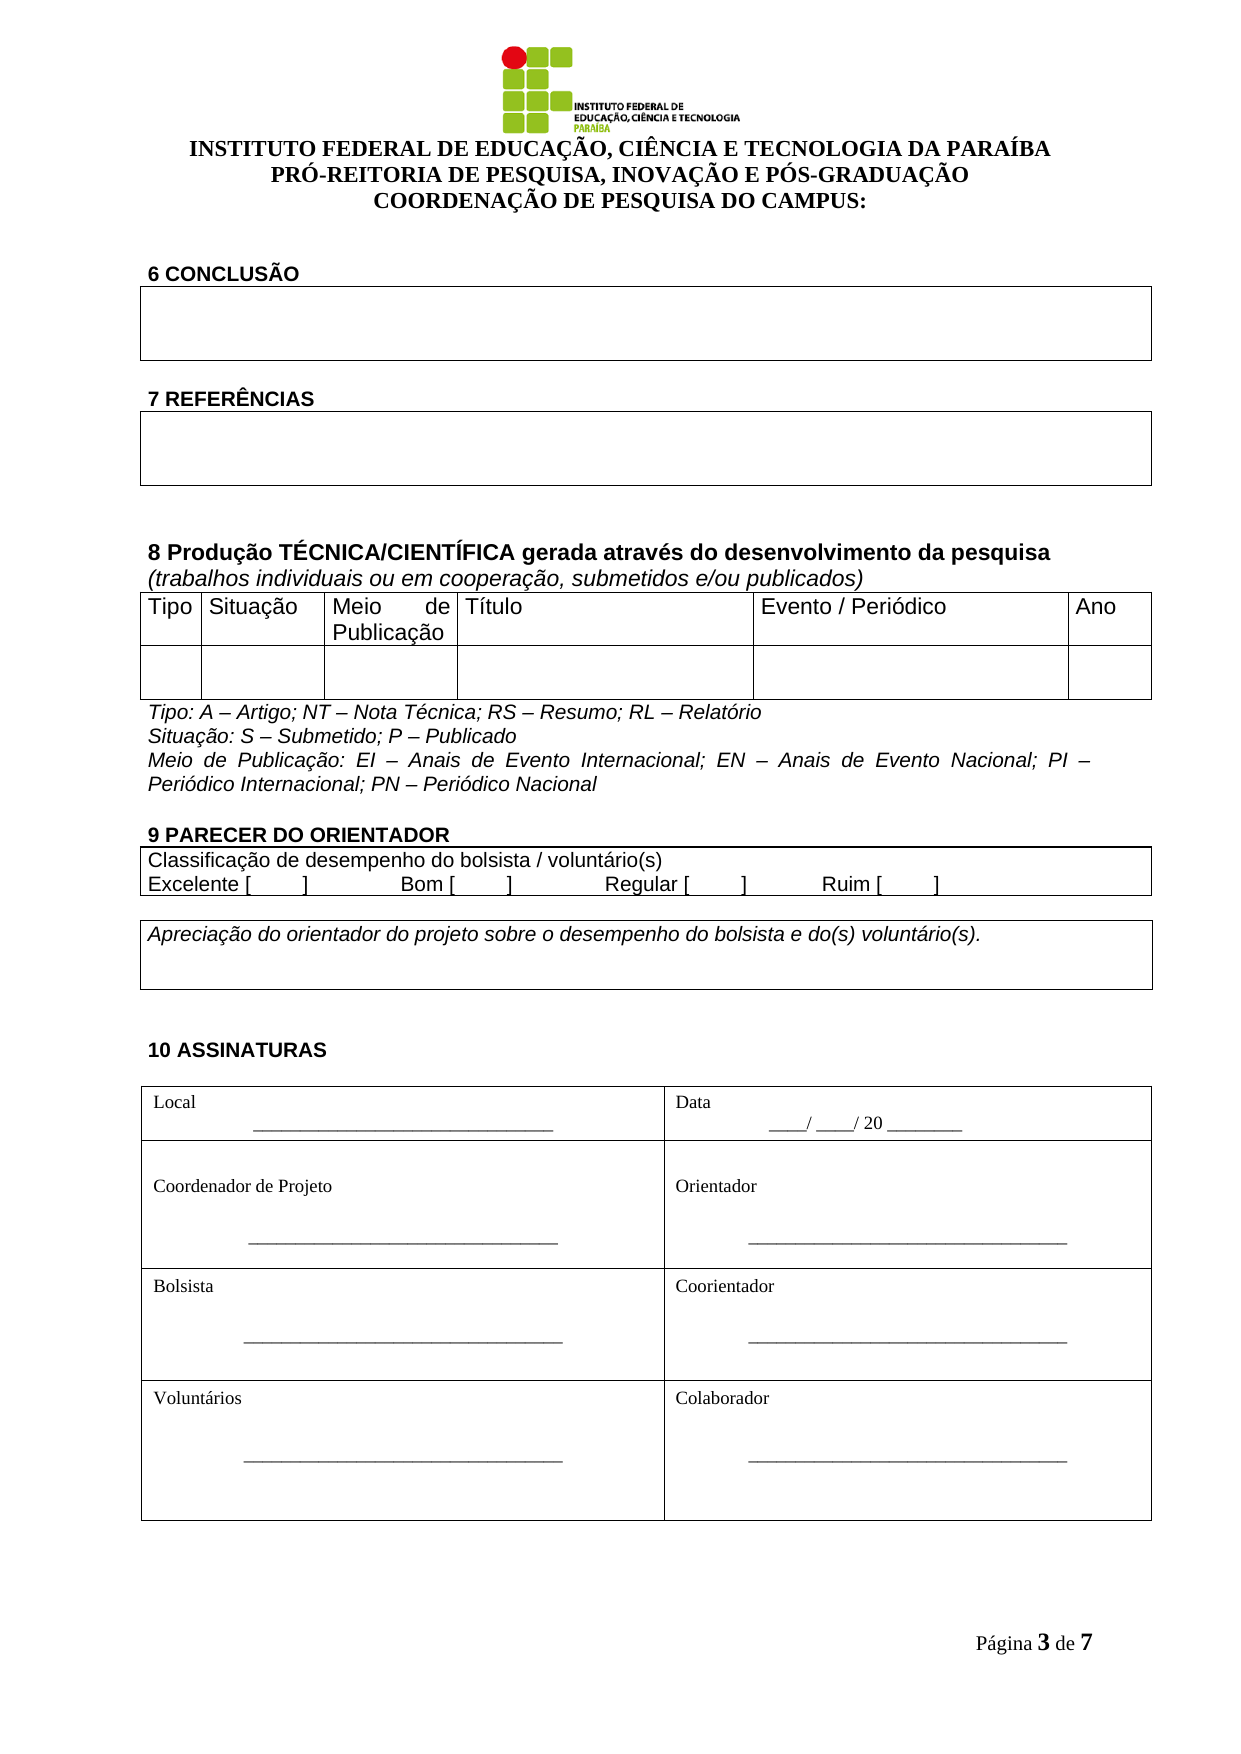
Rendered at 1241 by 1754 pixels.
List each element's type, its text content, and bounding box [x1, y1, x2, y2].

table_cell [141, 646, 201, 699]
table_header Classificação de desempenho do bolsista / voluntário(s) Excelente [ ] Bom [ ] Regular [ ] Ruim [ ] [141, 848, 1151, 895]
table_header Evento / Periódico [754, 593, 1068, 645]
table_cell [458, 646, 753, 699]
table_header Ano [1069, 593, 1151, 645]
text 6 CONCLUSÃO [148, 262, 1092, 286]
table_header Data ____/ ____/ 20 ________ [665, 1087, 1151, 1140]
text 9 PARECER DO ORIENTADOR [148, 822, 1092, 846]
table_header Situação [202, 593, 324, 645]
table_cell Voluntários __________________________________ [142, 1381, 664, 1520]
table_header [141, 412, 1151, 485]
table_cell [754, 646, 1068, 699]
table_cell Orientador __________________________________ [665, 1141, 1151, 1268]
text 10 ASSINATURAS [148, 1038, 1092, 1062]
table_cell Bolsista __________________________________ [142, 1269, 664, 1380]
table_header Tipo [141, 593, 201, 645]
table_header Título [458, 593, 753, 645]
table_cell Colaborador __________________________________ [665, 1381, 1151, 1520]
text Tipo: A – Artigo; NT – Nota Técnica; RS – Resumo; RL – Relatório [148, 700, 1092, 724]
table_header Meio de Publicação [325, 593, 457, 645]
table_cell [325, 646, 457, 699]
picture [500, 44, 741, 135]
text Situação: S – Submetido; P – Publicado [148, 724, 1092, 748]
text 8 Produção TÉCNICA/CIENTÍFICA gerada através do desenvolvimento da pesquisa (trabalhos individuais ou em cooperação, submetidos e/ou publicados) [148, 539, 1092, 592]
table_cell [1069, 646, 1151, 699]
table_header Apreciação do orientador do projeto sobre o desempenho do bolsista e do(s) voluntário(s). [141, 921, 1152, 989]
table_cell Coorientador __________________________________ [665, 1269, 1151, 1380]
text 7 REFERÊNCIAS [148, 387, 1092, 411]
table_cell Coordenador de Projeto _________________________________ [142, 1141, 664, 1268]
text Meio de Publicação: EI – Anais de Evento Internacional; EN – Anais de Evento Nacional; PI – Periódico Internacional; PN – Periódico Nacional [148, 748, 1092, 796]
table_header [141, 287, 1151, 360]
table_cell [202, 646, 324, 699]
table_header Local ________________________________ [142, 1087, 664, 1140]
